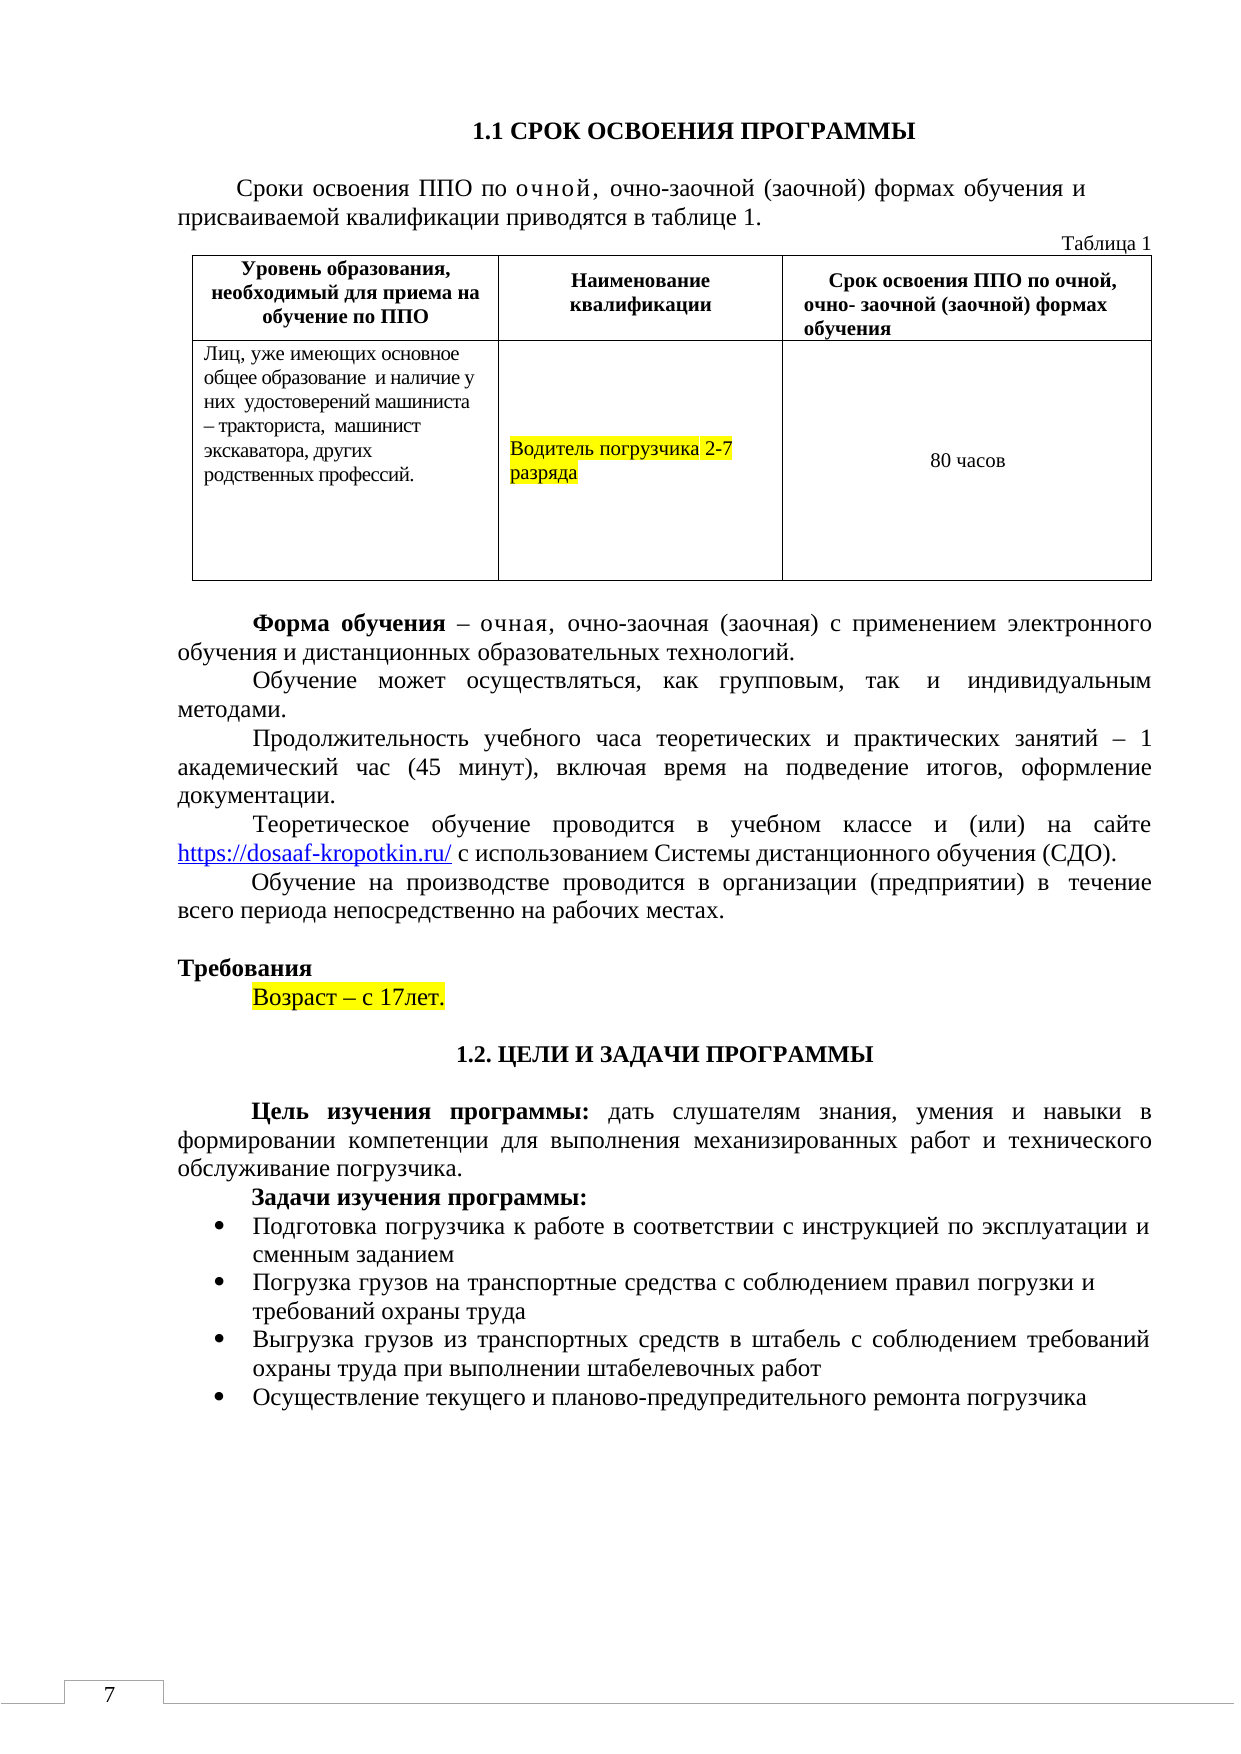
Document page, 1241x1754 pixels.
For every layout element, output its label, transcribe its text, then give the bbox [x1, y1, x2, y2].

table_cell Лиц, уже имеющих основное общее образование и наличие у них удостоверений машиниста – тракториста, машинист экскаватора, других родственных профессий. [193, 341, 498, 580]
list Подготовка погрузчика к работе в соответствии с инструкцией по эксплуатации и сменным заданием [215, 1212, 1152, 1268]
list Выгрузка грузов из транспортных средств в штабель с соблюдением требований охраны труда при выполнении штабелевочных работ [215, 1325, 1152, 1382]
table_cell Водитель погрузчика 2-7 разряда [499, 341, 782, 580]
text Теоретическое обучение проводится в учебном классе и (или) на сайте https://dosaaf-kropotkin.ru/ с использованием Системы дистанционного обучения (СДО). [177, 809, 1152, 867]
text 1.2. ЦЕЛИ И ЗАДАЧИ ПРОГРАММЫ [456, 1040, 1240, 1068]
text Сроки освоения ППО по очной, очно-заочной (заочной) формах обучения и присваиваемой квалификации приводятся в таблице 1. [177, 173, 1240, 230]
text Обучение на производстве проводится в организации (предприятии) в течение всего периода непосредственно на рабочих местах. [177, 867, 1152, 924]
text Цель изучения программы: дать слушателям знания, умения и навыки в формировании компетенции для выполнения механизированных работ и технического обслуживание погрузчика. [177, 1096, 1152, 1182]
subtitle СРОК ОСВОЕНИЯ ПРОГРАММЫ [472, 116, 1240, 144]
text Возраст – с 17лет. [252, 982, 1240, 1011]
text Обучение может осуществляться, как групповым, так и индивидуальным методами. [177, 666, 1152, 723]
text Форма обучения – очная, очно-заочная (заочная) с применением электронного обучения и дистанционных образовательных технологий. [177, 609, 1152, 665]
table_header Срок освоения ППО по очной, очно- заочной (заочной) формах обучения [783, 256, 1151, 340]
text Продолжительность учебного часа теоретических и практических занятий – 1 академический час (45 минут), включая время на подведение итогов, оформление документации. [177, 723, 1152, 809]
text Таблица 1 [146, 230, 1152, 254]
list Погрузка грузов на транспортные средства с соблюдением правил погрузки и требований охраны труда [215, 1268, 1152, 1325]
subtitle Требования [177, 953, 1240, 982]
table_cell 80 часов [783, 341, 1151, 580]
table_header Уровень образования, необходимый для приема на обучение по ППО [193, 256, 498, 340]
subtitle Задачи изучения программы: [251, 1183, 1240, 1211]
list Осуществление текущего и планово-предупредительного ремонта погрузчика [214, 1382, 1240, 1411]
table_header Наименование квалификации [499, 256, 782, 340]
